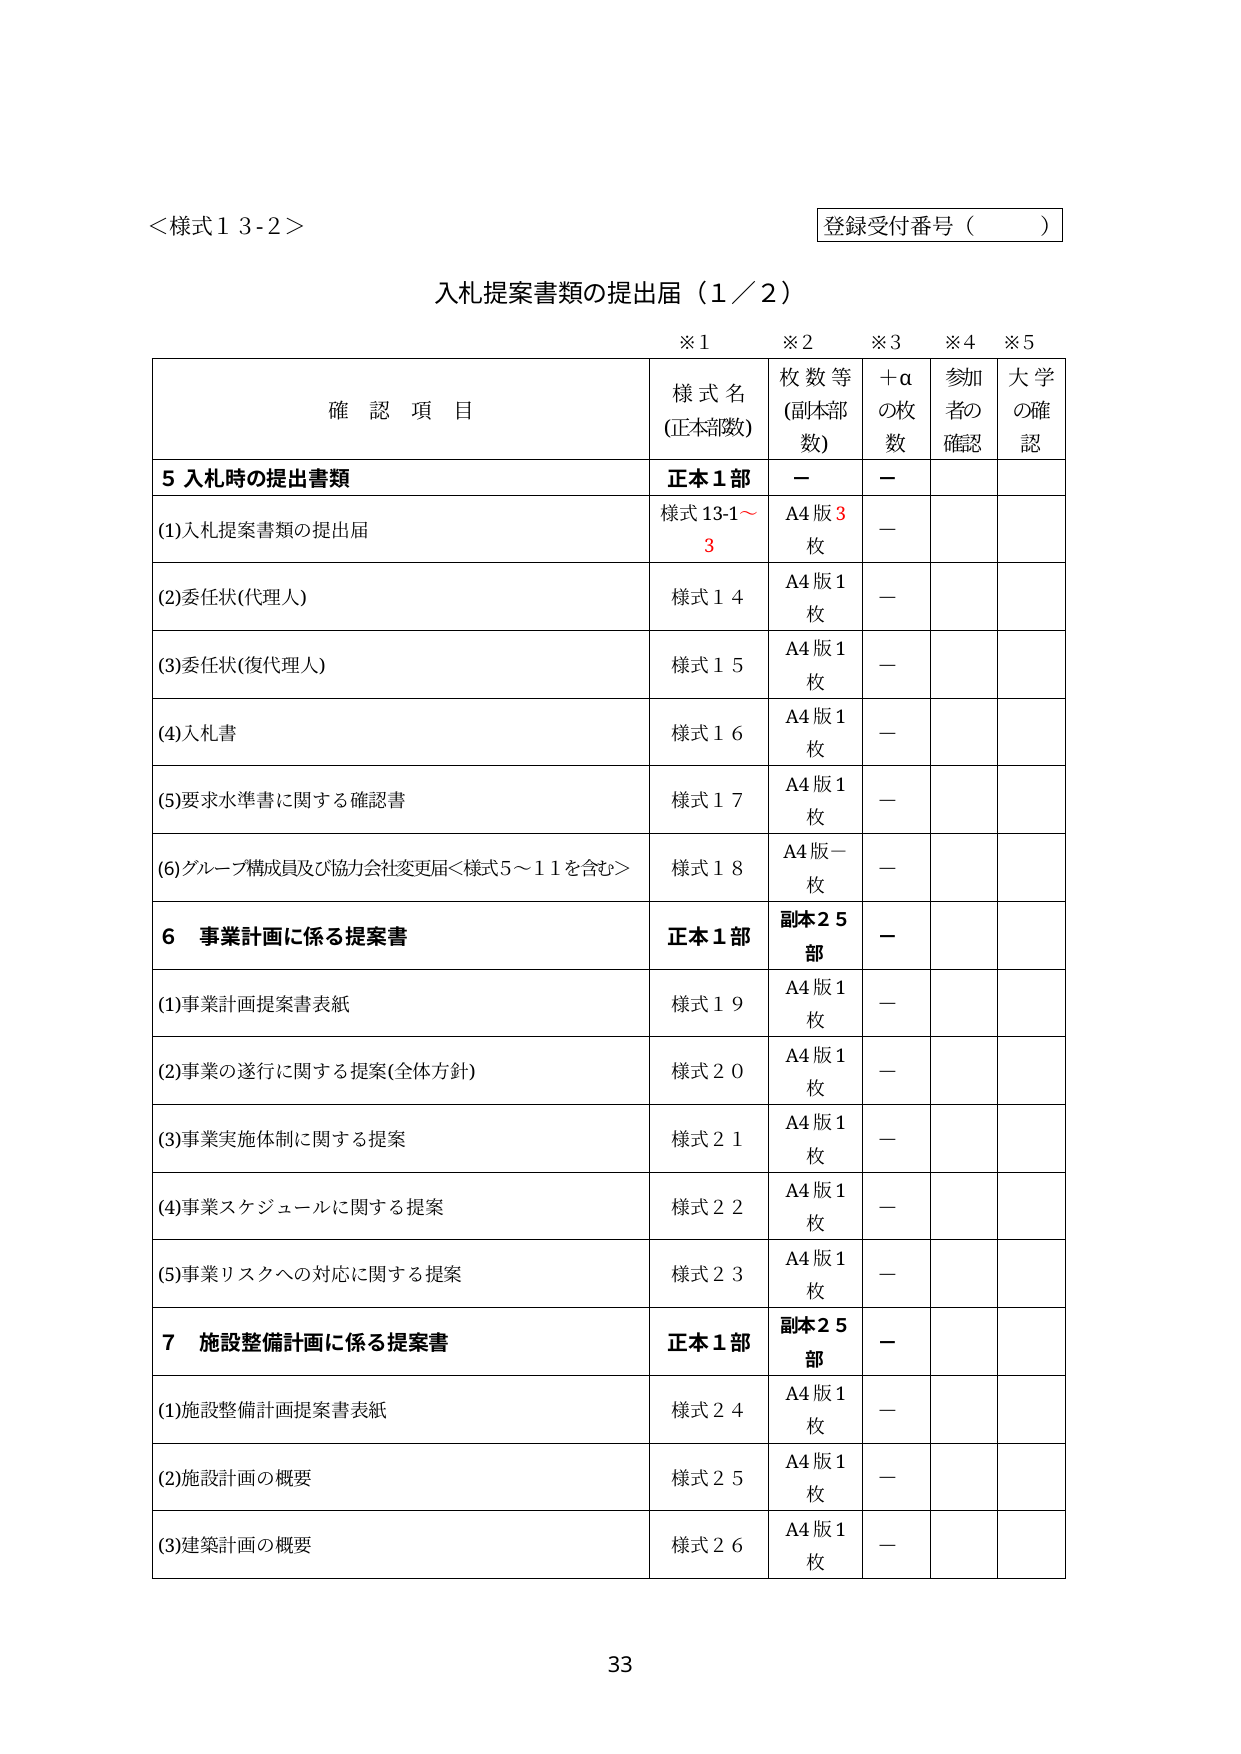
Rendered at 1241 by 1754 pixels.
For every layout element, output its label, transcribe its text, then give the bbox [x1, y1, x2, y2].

table_cell 様式１５ [650, 631, 768, 698]
table_cell 正本１部 [650, 902, 768, 968]
table_cell [931, 1037, 997, 1104]
table_header 確 認 項 目 [153, 359, 649, 459]
text ＜様式１３-２＞ 登録受付番号（ ） [148, 192, 1092, 258]
table_cell － [863, 970, 930, 1036]
table_cell － [863, 1308, 930, 1375]
table_cell (4)事業スケジュールに関する提案 [153, 1173, 649, 1239]
table_cell [931, 1444, 997, 1510]
table_cell 様式１８ [650, 834, 768, 901]
table_cell (2)施設計画の概要 [153, 1444, 649, 1510]
table_cell [931, 563, 997, 630]
table_cell [998, 1240, 1065, 1307]
table_cell [931, 1376, 997, 1442]
table_cell [998, 563, 1065, 630]
table_cell A4版1枚 [769, 1173, 862, 1239]
table_cell [998, 496, 1065, 562]
table_cell 様式１４ [650, 563, 768, 630]
table_cell － [863, 631, 930, 698]
table_cell ７ 施設整備計画に係る提案書 [153, 1308, 649, 1375]
table_cell － [863, 1444, 930, 1510]
table_cell A4版1枚 [769, 563, 862, 630]
table_cell 副本２５部 [769, 1308, 862, 1375]
table_cell － [863, 1376, 930, 1442]
table_cell (2)事業の遂行に関する提案(全体方針) [153, 1037, 649, 1104]
table_cell [998, 902, 1065, 968]
table_cell (5)要求水準書に関する確認書 [153, 766, 649, 833]
table_cell A4版1枚 [769, 1105, 862, 1172]
table_cell － [863, 1037, 930, 1104]
table_cell － [863, 1240, 930, 1307]
text 入札提案書類の提出届（１／２） [148, 258, 1092, 325]
table_cell [998, 834, 1065, 901]
table_cell [931, 496, 997, 562]
table_cell 様式２４ [650, 1376, 768, 1442]
table_header ＋αの枚 数 [863, 359, 930, 459]
table_cell [998, 1511, 1065, 1578]
table_cell (1)入札提案書類の提出届 [153, 496, 649, 562]
table_cell 正本１部 [650, 460, 768, 494]
table_cell [998, 1308, 1065, 1375]
table_cell － [863, 1173, 930, 1239]
table_cell [998, 1105, 1065, 1172]
table_cell (1)事業計画提案書表紙 [153, 970, 649, 1036]
table_cell A4版1枚 [769, 1376, 862, 1442]
table_cell [931, 1105, 997, 1172]
table_cell (6)グループ構成員及び協力会社変更届＜様式５～１１を含む＞ [153, 834, 649, 901]
table_cell A4版1枚 [769, 1511, 862, 1578]
table_cell A4版1枚 [769, 766, 862, 833]
table_cell [998, 1376, 1065, 1442]
table_cell [998, 766, 1065, 833]
table_cell [931, 766, 997, 833]
table_cell [998, 1173, 1065, 1239]
table_cell 様式１７ [650, 766, 768, 833]
table_cell － [863, 699, 930, 765]
table_cell (3)建築計画の概要 [153, 1511, 649, 1578]
table_header 様 式 名 (正本部数) [650, 359, 768, 459]
table_cell [998, 699, 1065, 765]
table_cell 様式２５ [650, 1444, 768, 1510]
table_cell [931, 631, 997, 698]
text ※１ ※２ ※３ ※４ ※５ [148, 325, 1106, 358]
table_cell － [863, 766, 930, 833]
table_cell A4版－枚 [769, 834, 862, 901]
table_cell [931, 1173, 997, 1239]
table_cell (3)事業実施体制に関する提案 [153, 1105, 649, 1172]
table_cell [931, 902, 997, 968]
table_cell 様式２３ [650, 1240, 768, 1307]
table_cell [998, 1037, 1065, 1104]
table_cell － [863, 902, 930, 968]
table_cell － [863, 496, 930, 562]
table_cell 様式13-1～3 [650, 496, 768, 562]
table_cell (1)施設整備計画提案書表紙 [153, 1376, 649, 1442]
table_cell 様式２１ [650, 1105, 768, 1172]
table_cell [931, 460, 997, 494]
table_cell A4版1枚 [769, 1444, 862, 1510]
table_cell [931, 970, 997, 1036]
table_cell (4)入札書 [153, 699, 649, 765]
table_cell [931, 1308, 997, 1375]
table_cell 様式２０ [650, 1037, 768, 1104]
table_cell － [863, 563, 930, 630]
table_header 大 学の確認 [998, 359, 1065, 459]
table_cell A4版1枚 [769, 631, 862, 698]
table_cell 様式２６ [650, 1511, 768, 1578]
table_cell [998, 631, 1065, 698]
table_cell － [863, 1105, 930, 1172]
table_cell 正本１部 [650, 1308, 768, 1375]
table_cell 副本２５部 [769, 902, 862, 968]
table_cell A4版1枚 [769, 970, 862, 1036]
table_cell － [863, 834, 930, 901]
table_cell [998, 460, 1065, 494]
table_header 枚 数 等 (副本部数) [769, 359, 862, 459]
table_cell [931, 1240, 997, 1307]
table_cell － [769, 460, 862, 494]
table_cell 様式２２ [650, 1173, 768, 1239]
table_cell A4版3枚 [769, 496, 862, 562]
table_cell [931, 699, 997, 765]
table_cell 様式１６ [650, 699, 768, 765]
table_cell － [863, 1511, 930, 1578]
table_cell 様式１９ [650, 970, 768, 1036]
table_cell (3)委任状(復代理人) [153, 631, 649, 698]
table_header 参加者の確認 [931, 359, 997, 459]
table_cell [931, 834, 997, 901]
table_cell (2)委任状(代理人) [153, 563, 649, 630]
table_cell [931, 1511, 997, 1578]
table_cell A4版1枚 [769, 1240, 862, 1307]
table_cell ６ 事業計画に係る提案書 [153, 902, 649, 968]
table_cell (5)事業リスクへの対応に関する提案 [153, 1240, 649, 1307]
table_cell [998, 1444, 1065, 1510]
table_cell － [863, 460, 930, 494]
table_cell A4版1枚 [769, 699, 862, 765]
table_cell A4版1枚 [769, 1037, 862, 1104]
table_cell ５ 入札時の提出書類 [153, 460, 649, 494]
table_cell [998, 970, 1065, 1036]
